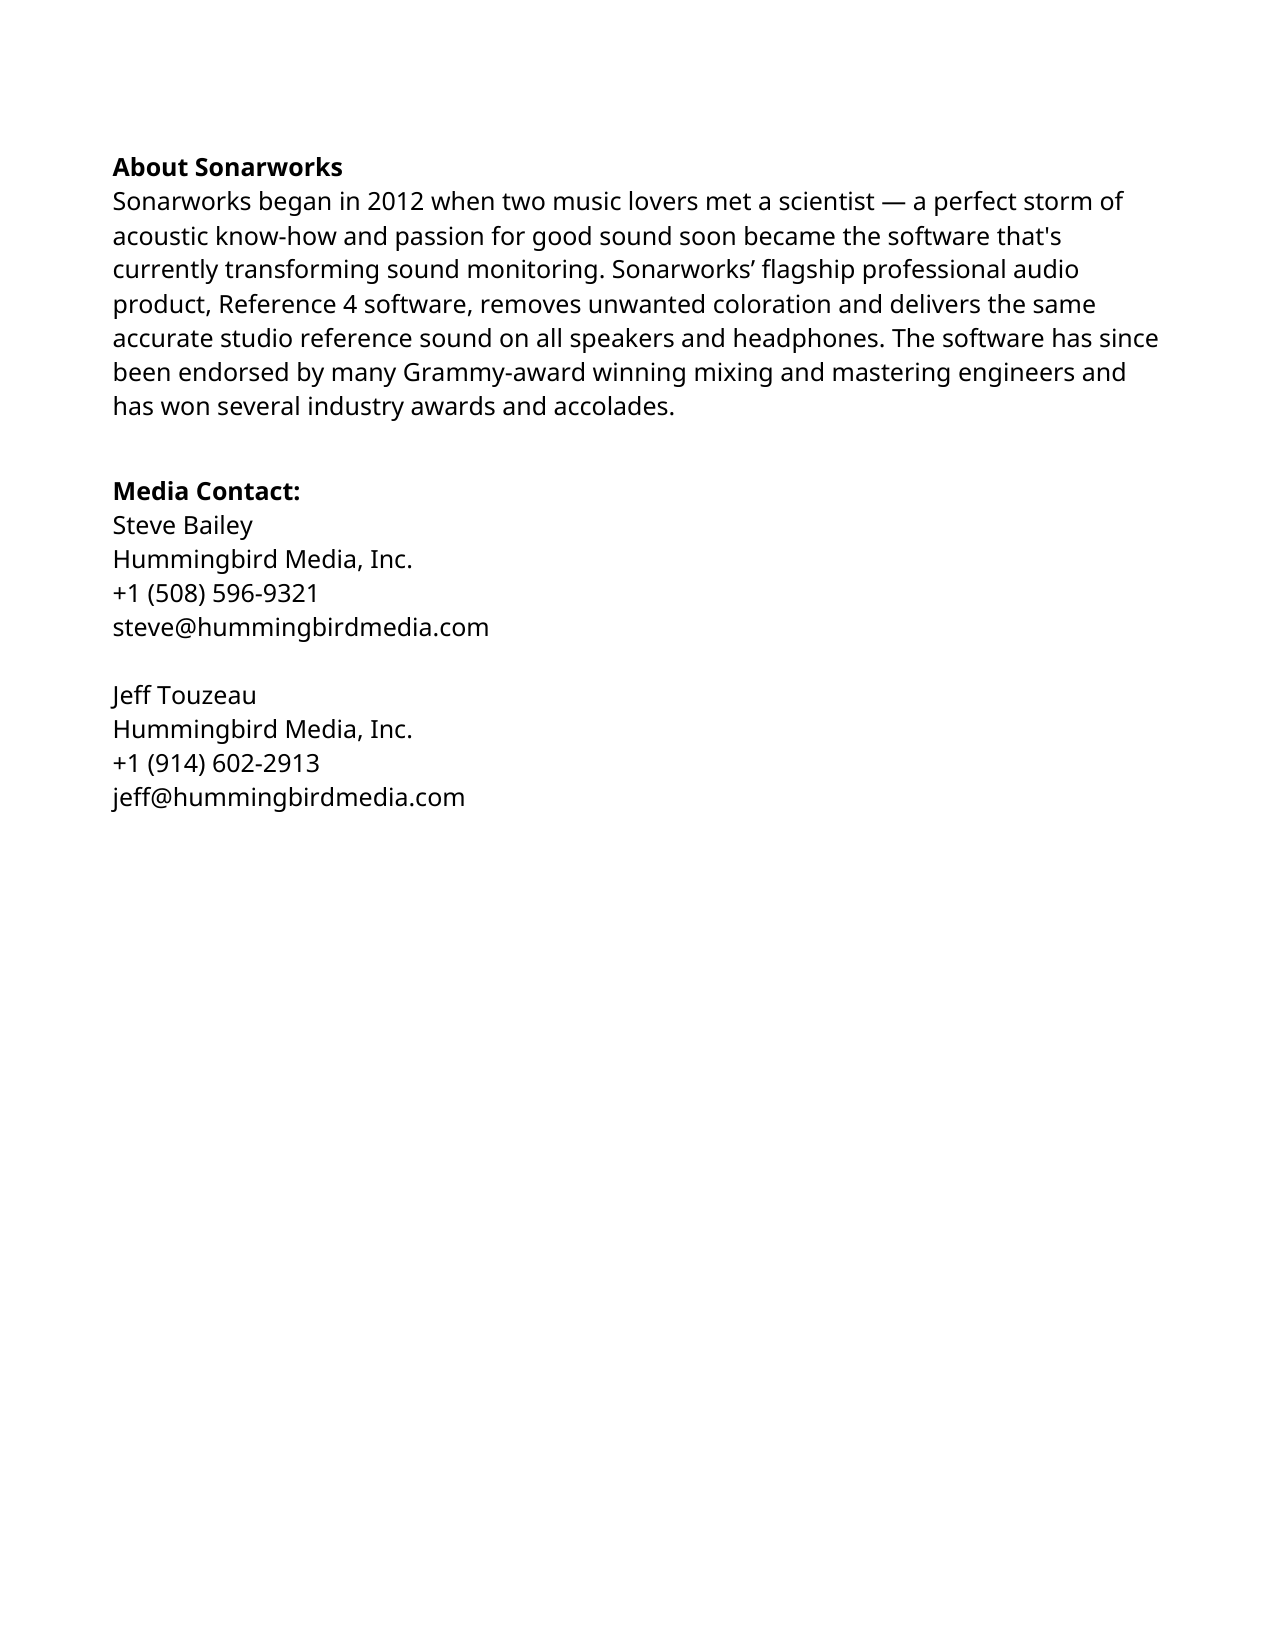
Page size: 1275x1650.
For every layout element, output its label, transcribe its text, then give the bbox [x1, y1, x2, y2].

text Hummingbird Media, Inc. [112, 542, 1162, 576]
text +1 (914) 602-2913 jeff@hummingbirdmedia.com [112, 746, 1162, 843]
text +1 (508) 596-9321 [112, 576, 1162, 610]
text steve@hummingbirdmedia.com [112, 610, 1162, 644]
text Hummingbird Media, Inc. [112, 712, 1162, 746]
text Media Contact: [112, 473, 1162, 508]
text Steve Bailey [112, 508, 1162, 542]
text Jeff Touzeau [112, 678, 1162, 712]
text About Sonarworks Sonarworks began in 2012 when two music lovers met a scientist — a perfect storm of acoustic know-how and passion for good sound soon became the software that's currently transforming sound monitoring. Sonarworks’ flagship professional audio product, Reference 4 software, removes unwanted coloration and delivers the same accurate studio reference sound on all speakers and headphones. The software has since been endorsed by many Grammy-award winning mixing and mastering engineers and has won several industry awards and accolades. [112, 150, 1162, 422]
